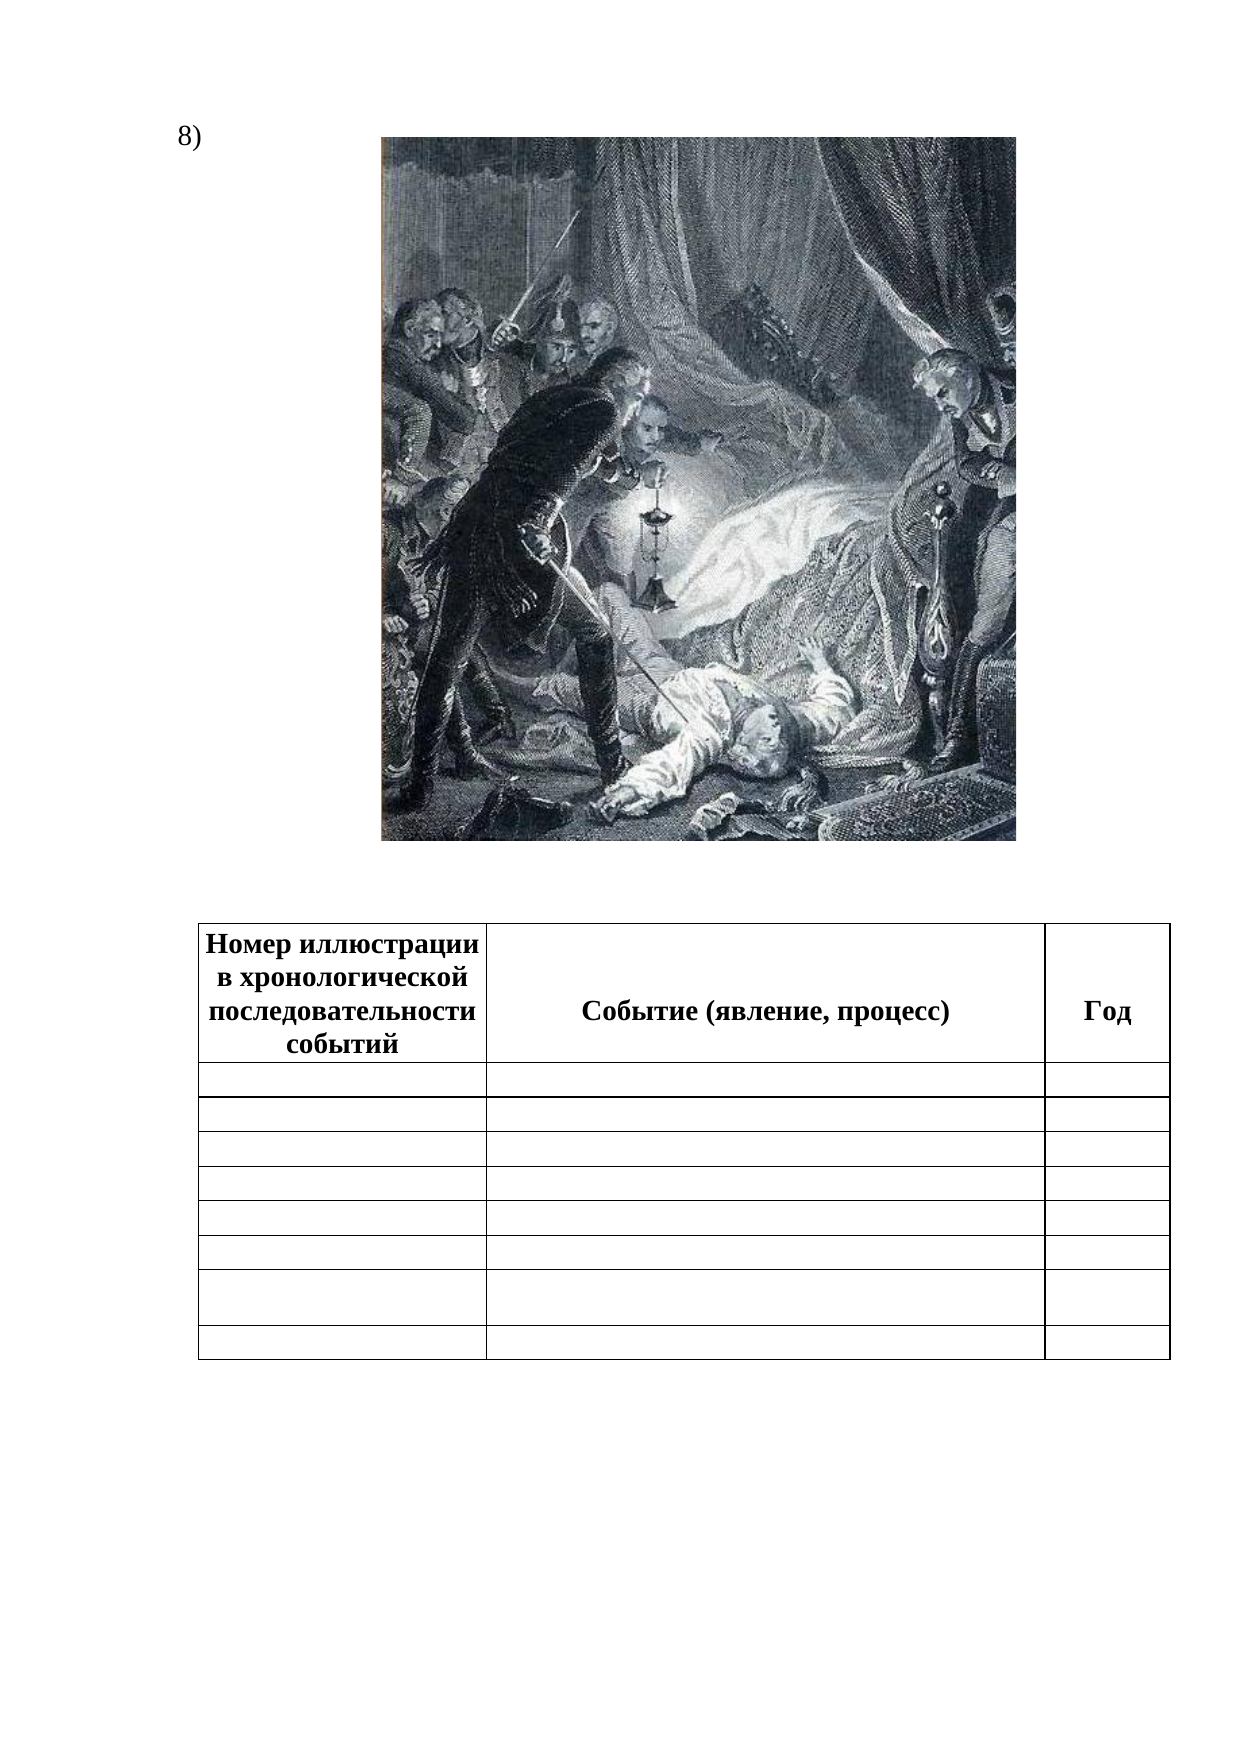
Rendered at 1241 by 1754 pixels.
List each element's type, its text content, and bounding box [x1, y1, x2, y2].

table_cell [487, 1132, 1044, 1166]
table_cell [199, 1270, 486, 1324]
table_cell [1046, 1270, 1169, 1324]
table_cell [1046, 1236, 1169, 1269]
table_cell [199, 1098, 486, 1131]
table_cell [1046, 1201, 1169, 1235]
table_header Год [1046, 924, 1169, 1062]
table_cell [487, 1236, 1044, 1269]
table_cell [199, 1201, 486, 1235]
table_cell [199, 1132, 486, 1166]
table_cell [1046, 1063, 1169, 1096]
table_cell [487, 1201, 1044, 1235]
table_header Событие (явление, процесс) [487, 924, 1044, 1062]
table_cell [1046, 1167, 1169, 1200]
table_cell [487, 1063, 1044, 1096]
table_cell [199, 1326, 486, 1359]
picture [381, 152, 1017, 841]
table_cell [1046, 1098, 1169, 1131]
table_cell [199, 1236, 486, 1269]
table_cell [1046, 1326, 1169, 1359]
table_cell [199, 1063, 486, 1096]
table_cell [487, 1326, 1044, 1359]
table_cell [487, 1098, 1044, 1131]
table_cell [487, 1270, 1044, 1324]
table_header Номер иллюстрации в хронологической последовательности событий [199, 924, 486, 1062]
table_cell [1046, 1132, 1169, 1166]
text 8) [177, 118, 1152, 152]
table_cell [199, 1167, 486, 1200]
table_cell [487, 1167, 1044, 1200]
